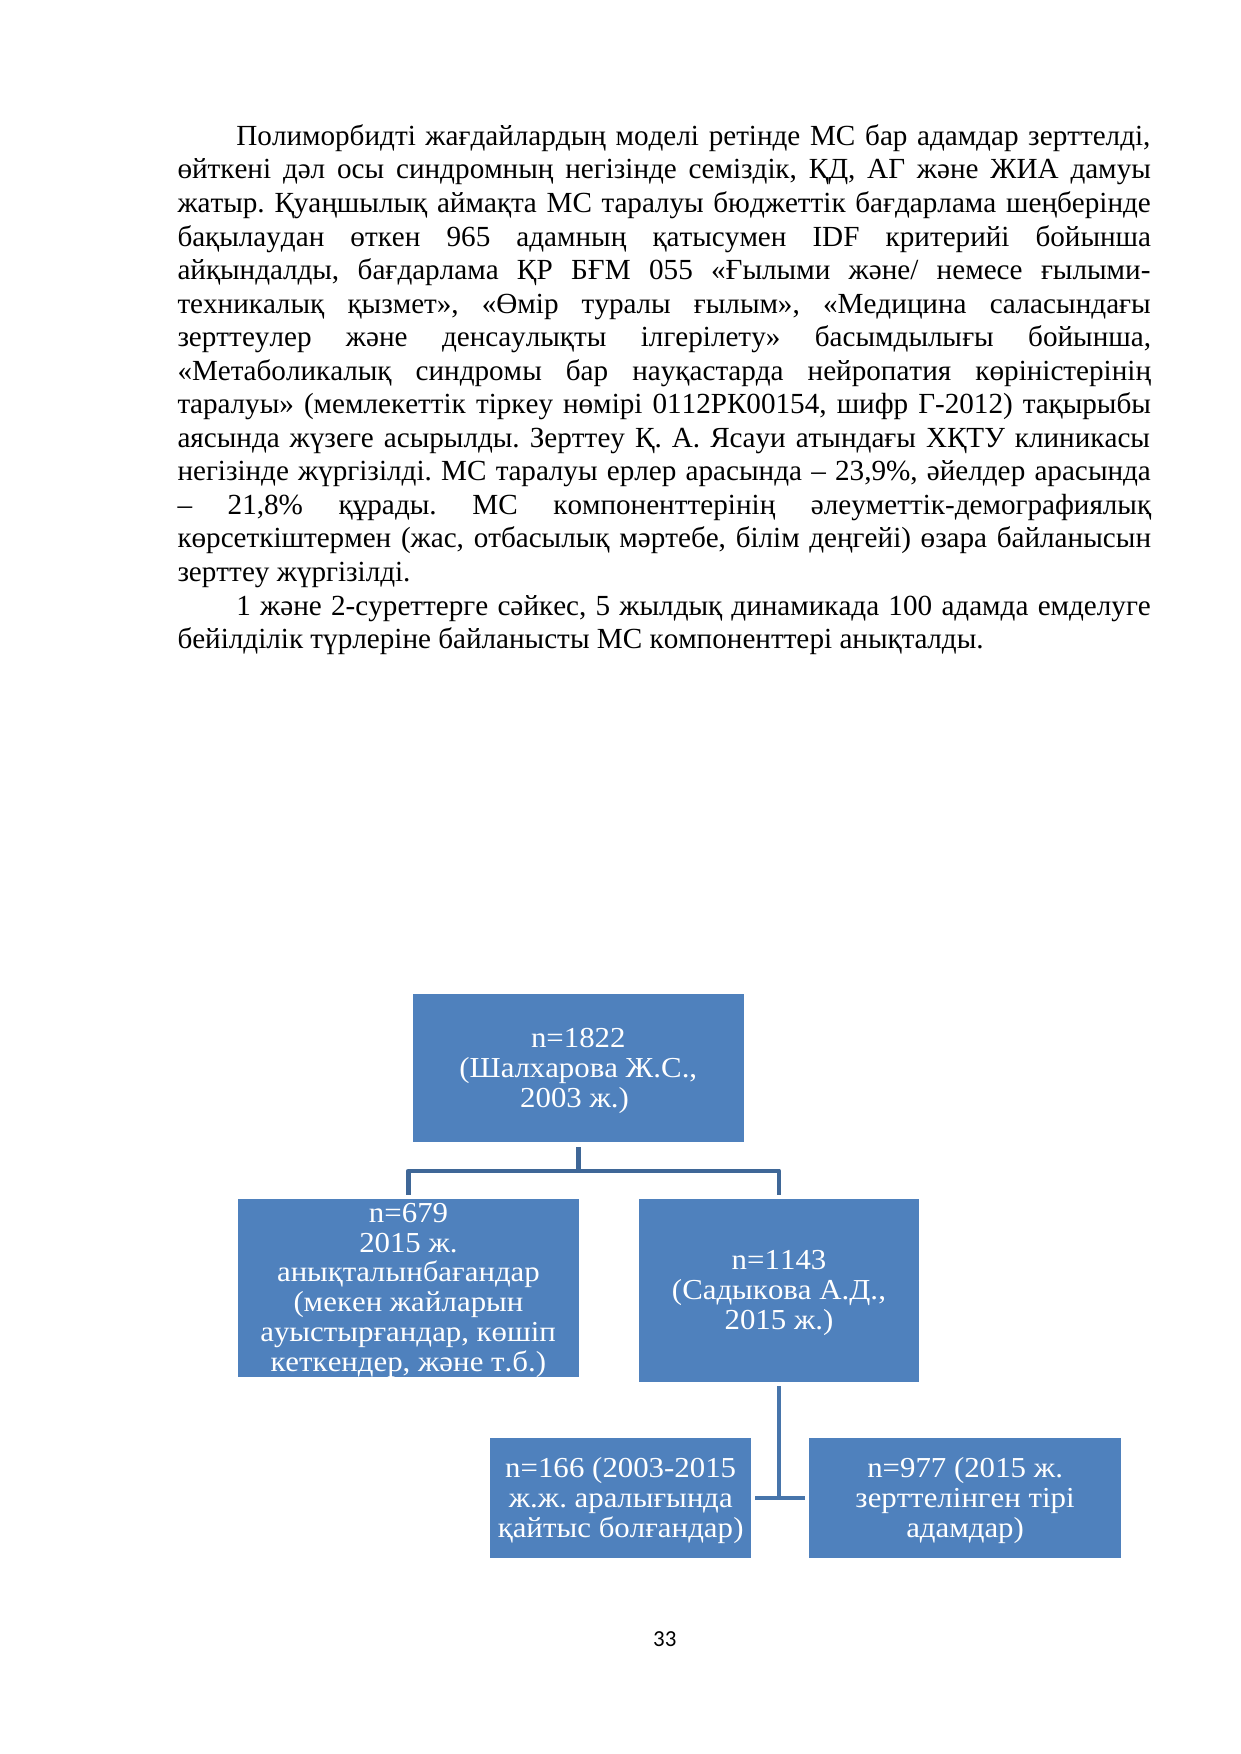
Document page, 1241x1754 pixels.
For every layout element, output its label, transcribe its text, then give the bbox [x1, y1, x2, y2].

text 1 және 2-суреттерге сәйкес, 5 жылдық динамикада 100 адамда емделуге бейілділік түрлеріне байланысты МС компоненттері анықталды. [177, 588, 1152, 655]
text Полиморбидті жағдайлардың моделі ретінде МС бар адамдар зерттелді, өйткені дәл осы синдромның негізінде семіздік, ҚД, АГ және ЖИА дамуы жатыр. Қуаңшылық аймақта МС таралуы бюджеттік бағдарлама шеңберінде бақылаудан өткен 965 адамның қатысумен IDF критерийі бойынша айқындалды, бағдарлама ҚР БҒМ 055 «Ғылыми және/ немесе ғылыми-техникалық қызмет», «Өмір туралы ғылым», «Медицина саласындағы зерттеулер және денсаулықты ілгерілету» басымдылығы бойынша, «Метаболикалық синдромы бар науқастарда нейропатия көріністерінің таралуы» (мемлекеттік тіркеу нөмірі 0112РК00154, шифр Г-2012) тақырыбы аясында жүзеге асырылды. Зерттеу Қ. А. Ясауи атындағы ХҚТУ клиникасы негізінде жүргізілді. МС таралуы ерлер арасында – 23,9%, әйелдер арасында – 21,8% құрады. МС компоненттерінің әлеуметтік-демографиялық көрсеткіштермен (жас, отбасылық мәртебе, білім деңгейі) өзара байланысын зерттеу жүргізілді. [177, 118, 1152, 588]
